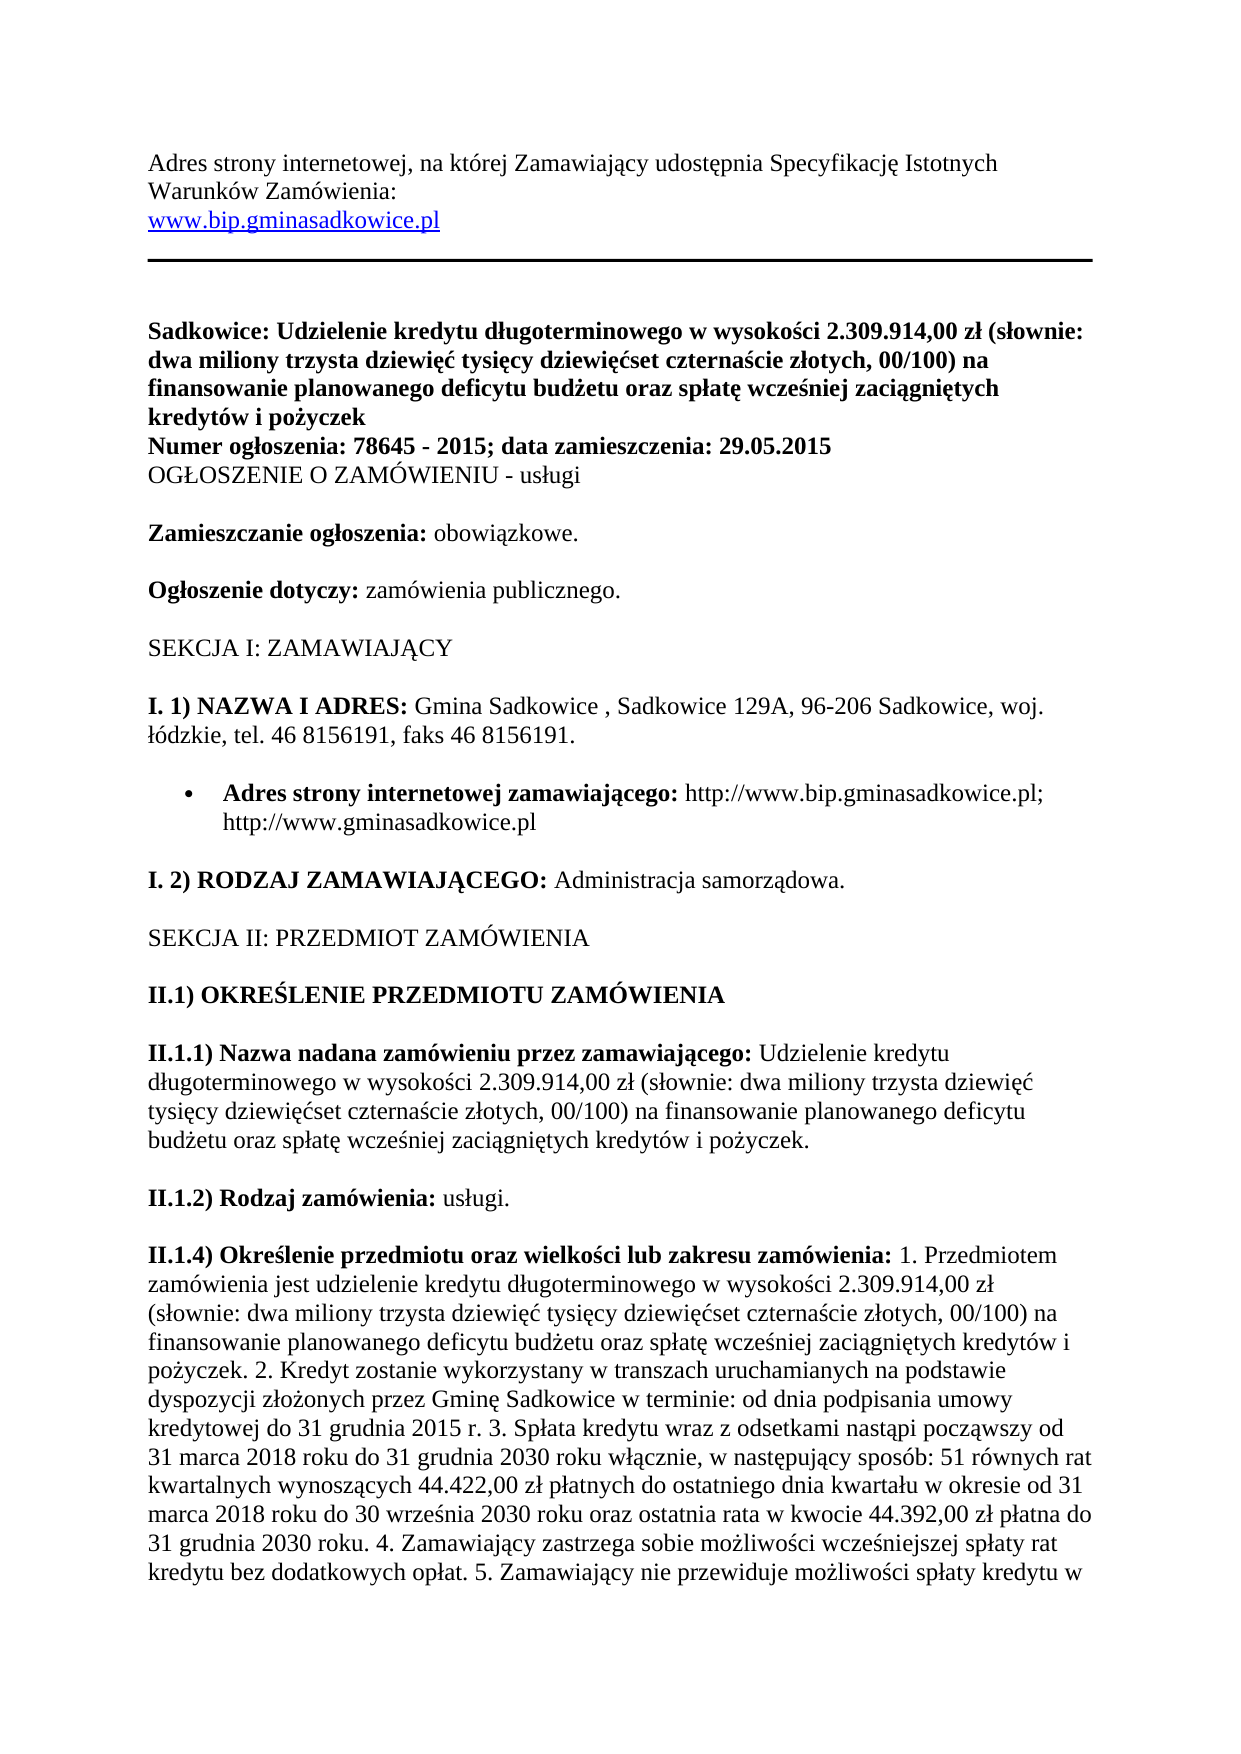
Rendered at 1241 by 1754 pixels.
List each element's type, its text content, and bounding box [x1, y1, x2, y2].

text II.1.2) Rodzaj zamówienia: usługi. [148, 1183, 1093, 1211]
text Ogłoszenie dotyczy: zamówienia publicznego. [148, 576, 1093, 604]
text II.1.1) Nazwa nadana zamówieniu przez zamawiającego: Udzielenie kredytu długoterminowego w wysokości 2.309.914,00 zł (słownie: dwa miliony trzysta dziewięć tysięcy dziewięćset czternaście złotych, 00/100) na finansowanie planowanego deficytu budżetu oraz spłatę wcześniej zaciągniętych kredytów i pożyczek. [148, 1038, 1093, 1153]
text Sadkowice: Udzielenie kredytu długoterminowego w wysokości 2.309.914,00 zł (słownie: dwa miliony trzysta dziewięć tysięcy dziewięćset czternaście złotych, 00/100) na finansowanie planowanego deficytu budżetu oraz spłatę wcześniej zaciągniętych kredytów i pożyczek Numer ogłoszenia: 78645 - 2015; data zamieszczenia: 29.05.2015 OGŁOSZENIE O ZAMÓWIENIU - usługi [148, 316, 1093, 488]
text I. 2) RODZAJ ZAMAWIAJĄCEGO: Administracja samorządowa. [148, 865, 1093, 893]
text SEKCJA II: PRZEDMIOT ZAMÓWIENIA [148, 923, 1093, 951]
text I. 1) NAZWA I ADRES: Gmina Sadkowice , Sadkowice 129A, 96-206 Sadkowice, woj. łódzkie, tel. 46 8156191, faks 46 8156191. [148, 691, 1093, 749]
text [148, 1241, 1093, 1586]
list Adres strony internetowej zamawiającego: http://www.bip.gminasadkowice.pl; http://www.gminasadkowice.pl [185, 778, 1093, 836]
text Zamieszczanie ogłoszenia: obowiązkowe. [148, 518, 1093, 546]
text II.1) OKREŚLENIE PRZEDMIOTU ZAMÓWIENIA [148, 981, 1093, 1009]
text SEKCJA I: ZAMAWIAJĄCY [148, 633, 1093, 662]
text Adres strony internetowej, na której Zamawiający udostępnia Specyfikację Istotnych Warunków Zamówienia: [148, 148, 1093, 205]
text www.bip.gminasadkowice.pl [148, 205, 1093, 234]
